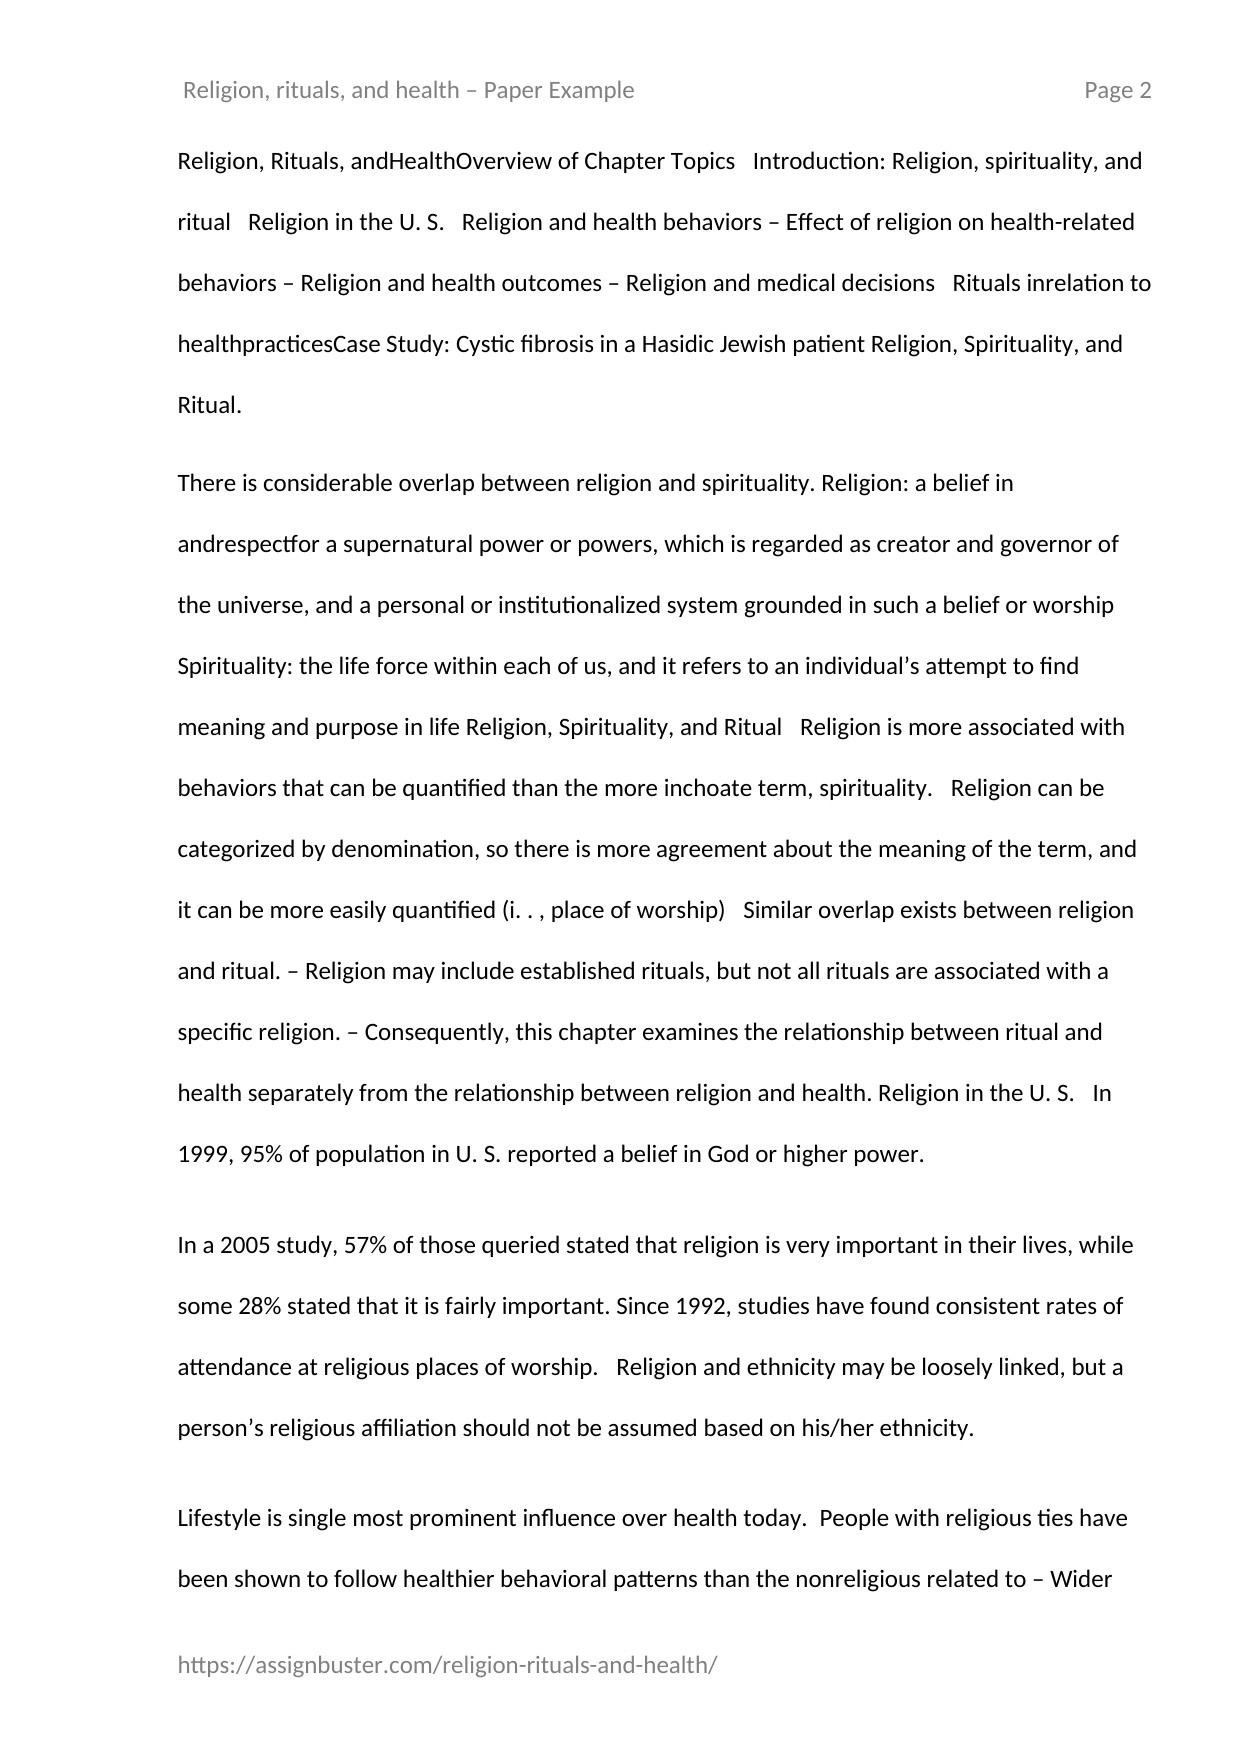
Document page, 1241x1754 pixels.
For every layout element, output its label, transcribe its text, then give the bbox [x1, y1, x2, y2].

text In a 2005 study, 57% of those queried stated that religion is very important in their lives, while some 28% stated that it is fairly important. Since 1992, studies have found consistent rates of attendance at religious places of worship. Religion and ethnicity may be loosely linked, but a person’s religious affiliation should not be assumed based on his/her ethnicity. [177, 1229, 1152, 1442]
text There is considerable overlap between religion and spirituality. Religion: a belief in andrespectfor a supernatural power or powers, which is regarded as creator and governor of the universe, and a personal or institutionalized system grounded in such a belief or worship Spirituality: the life force within each of us, and it refers to an individual’s attempt to find meaning and purpose in life Religion, Spirituality, and Ritual Religion is more associated with behaviors that can be quantified than the more inchoate term, spirituality. Religion can be categorized by denomination, so there is more agreement about the meaning of the term, and it can be more easily quantified (i. . , place of worship) Similar overlap exists between religion and ritual. – Religion may include established rituals, but not all rituals are associated with a specific religion. – Consequently, this chapter examines the relationship between ritual and health separately from the relationship between religion and health. Religion in the U. S. In 1999, 95% of population in U. S. reported a belief in God or higher power. [177, 467, 1152, 1169]
text Religion, Rituals, andHealthOverview of Chapter Topics Introduction: Religion, spirituality, and ritual Religion in the U. S. Religion and health behaviors – Effect of religion on health-related behaviors – Religion and health outcomes – Religion and medical decisions Rituals inrelation to healthpracticesCase Study: Cystic fibrosis in a Hasidic Jewish patient Religion, Spirituality, and Ritual. [177, 145, 1152, 420]
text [177, 1502, 1152, 1594]
